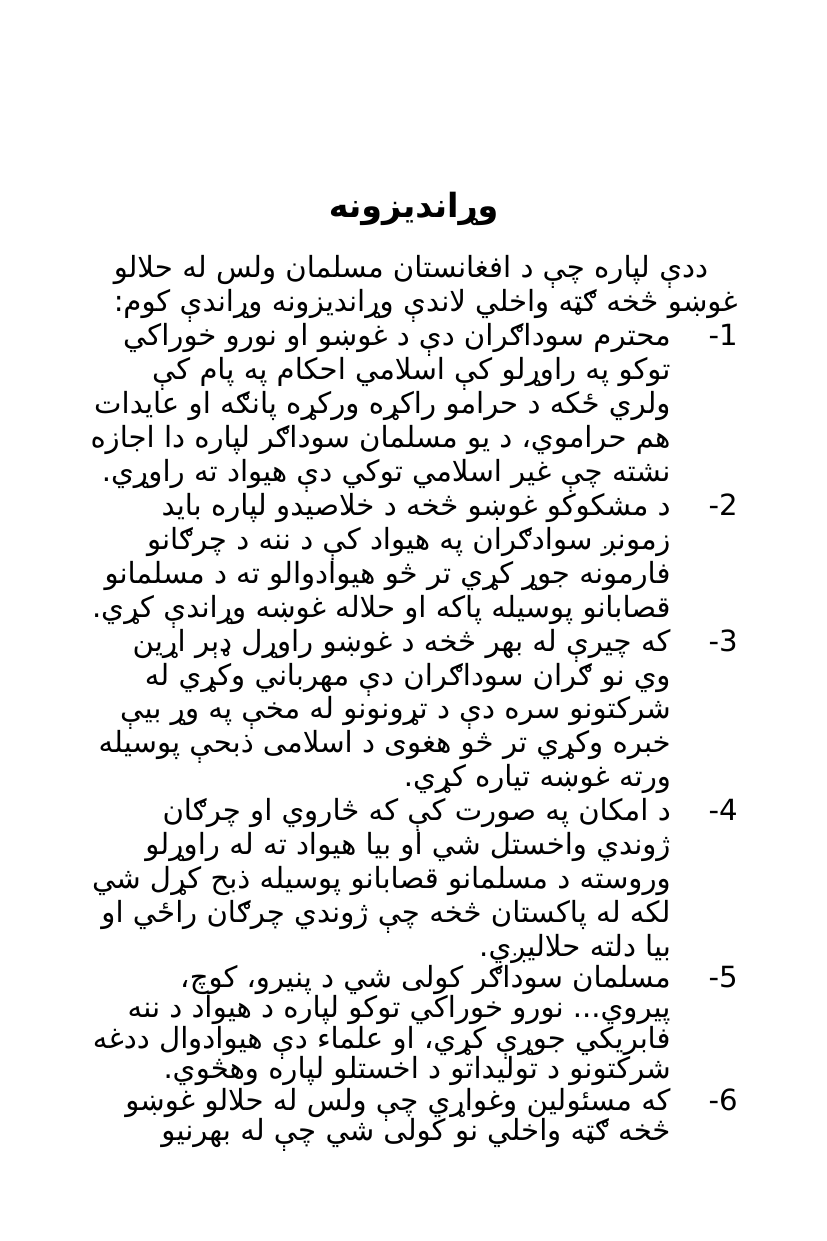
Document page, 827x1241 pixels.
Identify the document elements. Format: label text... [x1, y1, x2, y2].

list محترم سوداګران دې د غوښو او نورو خوراکي توکو په راوړلو کې اسلامي احکام په پام کې ولري ځکه د حرامو راکړه ورکړه پانګه او عايدات هم حراموي، د يو مسلمان سوداګر لپاره دا اجازه نشته چې غير اسلامي توکي دې هيواد ته راوړي. [89, 318, 708, 488]
text ددې لپاره چې د افغانستان مسلمان ولس له حلالو غوښو څخه ګټه واخلي لاندې وړانديزونه وړاندې کوم: [89, 250, 738, 318]
list د امکان په صورت کې که څاروي او چرګان ژوندي واخستل شي او بيا هيواد ته له راوړلو وروسته د مسلمانو قصابانو پوسيله ذبح کړل شي لکه له پاکستان څخه چې ژوندي چرګان راځي او بيا دلته حلاليږي. [89, 794, 708, 963]
list د مشکوکو غوښو څخه د خلاصيدو لپاره بايد زمونږ سوادګران په هيواد کې د ننه د چرګانو فارمونه جوړ کړي تر څو هيوادوالو ته د مسلمانو قصابانو پوسيله پاکه او حلاله غوښه وړاندې کړي. [89, 488, 708, 624]
list مسلمان سوداګر کولی شي د پنيرو، کوچ، پيروي... نورو خوراکي توکو لپاره د هيواد د ننه فابريکي جوړې کړي، او علماء دې هيوادوال ددغه شرکتونو د توليداتو د اخستلو لپاره وهڅوي. [89, 963, 708, 1086]
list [89, 1086, 708, 1147]
text وړانديزونه [89, 186, 738, 225]
list که چيرې له بهر څخه د غوښو راوړل ډېر اړين وي نو ګران سوداګران دې مهرباني وکړي له شرکتونو سره دې د تړونونو له مخې په وړ بيې خبره وکړي تر څو هغوی د اسلامی ذبحې پوسيله ورته غوښه تياره کړي. [89, 624, 708, 794]
